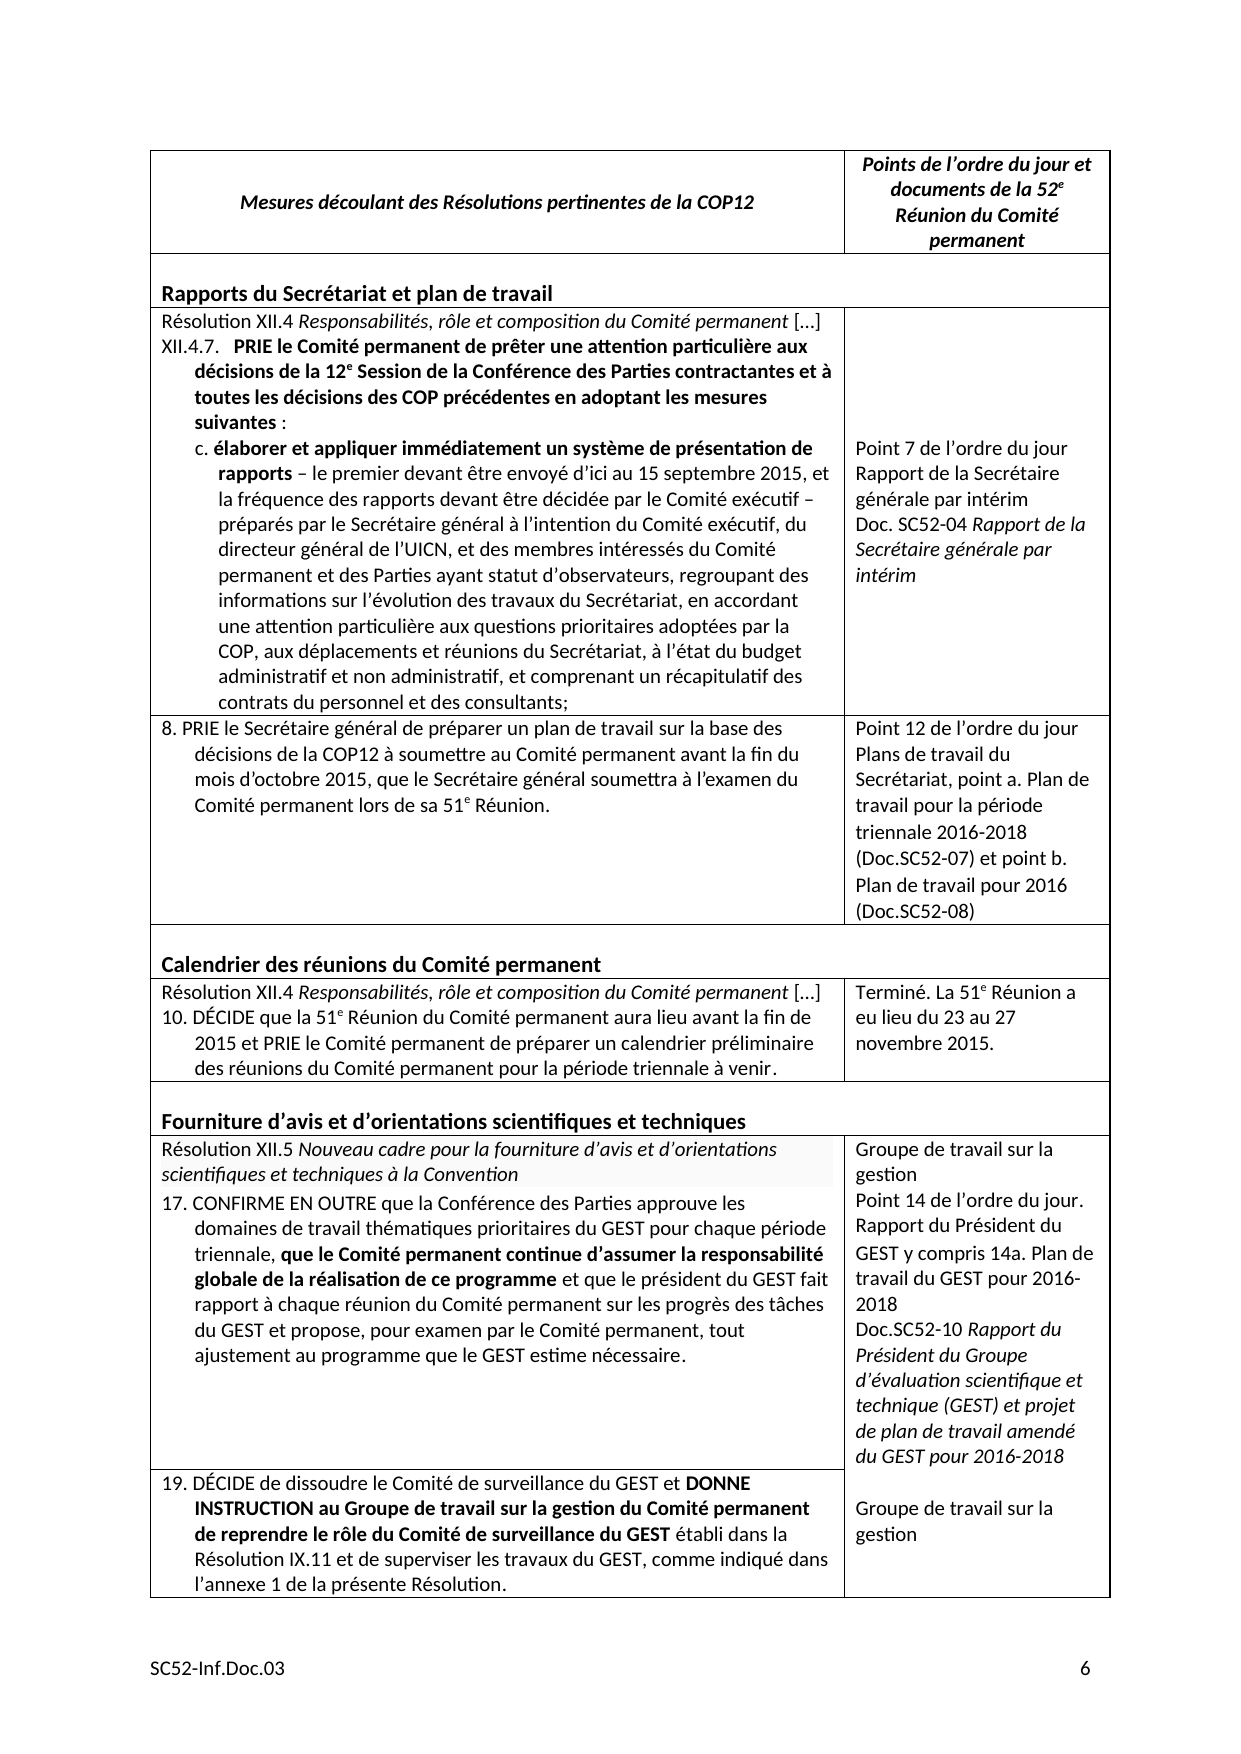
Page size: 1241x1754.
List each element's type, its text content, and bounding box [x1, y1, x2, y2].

table_cell Rapports du Secrétariat et plan de travail [151, 254, 1109, 307]
table_cell Résolution XII.4 Responsabilités, rôle et composition du Comité permanent […] XII.4.7. PRIE le Comité permanent de prêter une attention particulière aux décisions de la 12e Session de la Conférence des Parties contractantes et à toutes les décisions des COP précédentes en adoptant les mesures suivantes : c. élaborer et appliquer immédiatement un système de présentation de rapports – le premier devant être envoyé d’ici au 15 septembre 2015, et la fréquence des rapports devant être décidée par le Comité exécutif – préparés par le Secrétaire général à l’intention du Comité exécutif, du directeur général de l’UICN, et des membres intéressés du Comité permanent et des Parties ayant statut d’observateurs, regroupant des informations sur l’évolution des travaux du Secrétariat, en accordant une attention particulière aux questions prioritaires adoptées par la COP, aux déplacements et réunions du Secrétariat, à l’état du budget administratif et non administratif, et comprenant un récapitulatif des contrats du personnel et des consultants; [151, 308, 844, 714]
table_cell Résolution XII.5 Nouveau cadre pour la fourniture d’avis et d’orientations scientifiques et techniques à la Convention 17. CONFIRME EN OUTRE que la Conférence des Parties approuve les domaines de travail thématiques prioritaires du GEST pour chaque période triennale, que le Comité permanent continue d’assumer la responsabilité globale de la réalisation de ce programme et que le président du GEST fait rapport à chaque réunion du Comité permanent sur les progrès des tâches du GEST et propose, pour examen par le Comité permanent, tout ajustement au programme que le GEST estime nécessaire. [151, 1136, 844, 1469]
table_cell Groupe de travail sur la gestion [845, 1469, 1109, 1597]
table_cell Point 7 de l’ordre du jour Rapport de la Secrétaire générale par intérim Doc. SC52-04 Rapport de la Secrétaire générale par intérim [845, 308, 1109, 714]
table_cell Groupe de travail sur la gestion Point 14 de l’ordre du jour. Rapport du Président du GEST y compris 14a. Plan de travail du GEST pour 2016-2018 Doc.SC52-10 Rapport du Président du Groupe d’évaluation scientifique et technique (GEST) et projet de plan de travail amendé du GEST pour 2016-2018 [845, 1136, 1109, 1469]
table_cell 19. DÉCIDE de dissoudre le Comité de surveillance du GEST et DONNE INSTRUCTION au Groupe de travail sur la gestion du Comité permanent de reprendre le rôle du Comité de surveillance du GEST établi dans la Résolution IX.11 et de superviser les travaux du GEST, comme indiqué dans l’annexe 1 de la présente Résolution. [151, 1470, 844, 1597]
table_cell Calendrier des réunions du Comité permanent [151, 925, 1109, 978]
table_header Points de l’ordre du jour et documents de la 52e Réunion du Comité permanent [845, 151, 1109, 253]
table_cell Résolution XII.4 Responsabilités, rôle et composition du Comité permanent […] 10. DÉCIDE que la 51e Réunion du Comité permanent aura lieu avant la fin de 2015 et PRIE le Comité permanent de préparer un calendrier préliminaire des réunions du Comité permanent pour la période triennale à venir. [151, 979, 844, 1081]
table_cell Point 12 de l’ordre du jour Plans de travail du Secrétariat, point a. Plan de travail pour la période triennale 2016-2018 (Doc.SC52-07) et point b. Plan de travail pour 2016 (Doc.SC52-08) [845, 716, 1109, 924]
table_cell Fourniture d’avis et d’orientations scientifiques et techniques [151, 1082, 1109, 1135]
table_cell 8. PRIE le Secrétaire général de préparer un plan de travail sur la base des décisions de la COP12 à soumettre au Comité permanent avant la fin du mois d’octobre 2015, que le Secrétaire général soumettra à l’examen du Comité permanent lors de sa 51e Réunion. [151, 716, 844, 924]
table_cell Terminé. La 51e Réunion a eu lieu du 23 au 27 novembre 2015. [845, 979, 1109, 1081]
table_header Mesures découlant des Résolutions pertinentes de la COP12 [151, 151, 844, 253]
